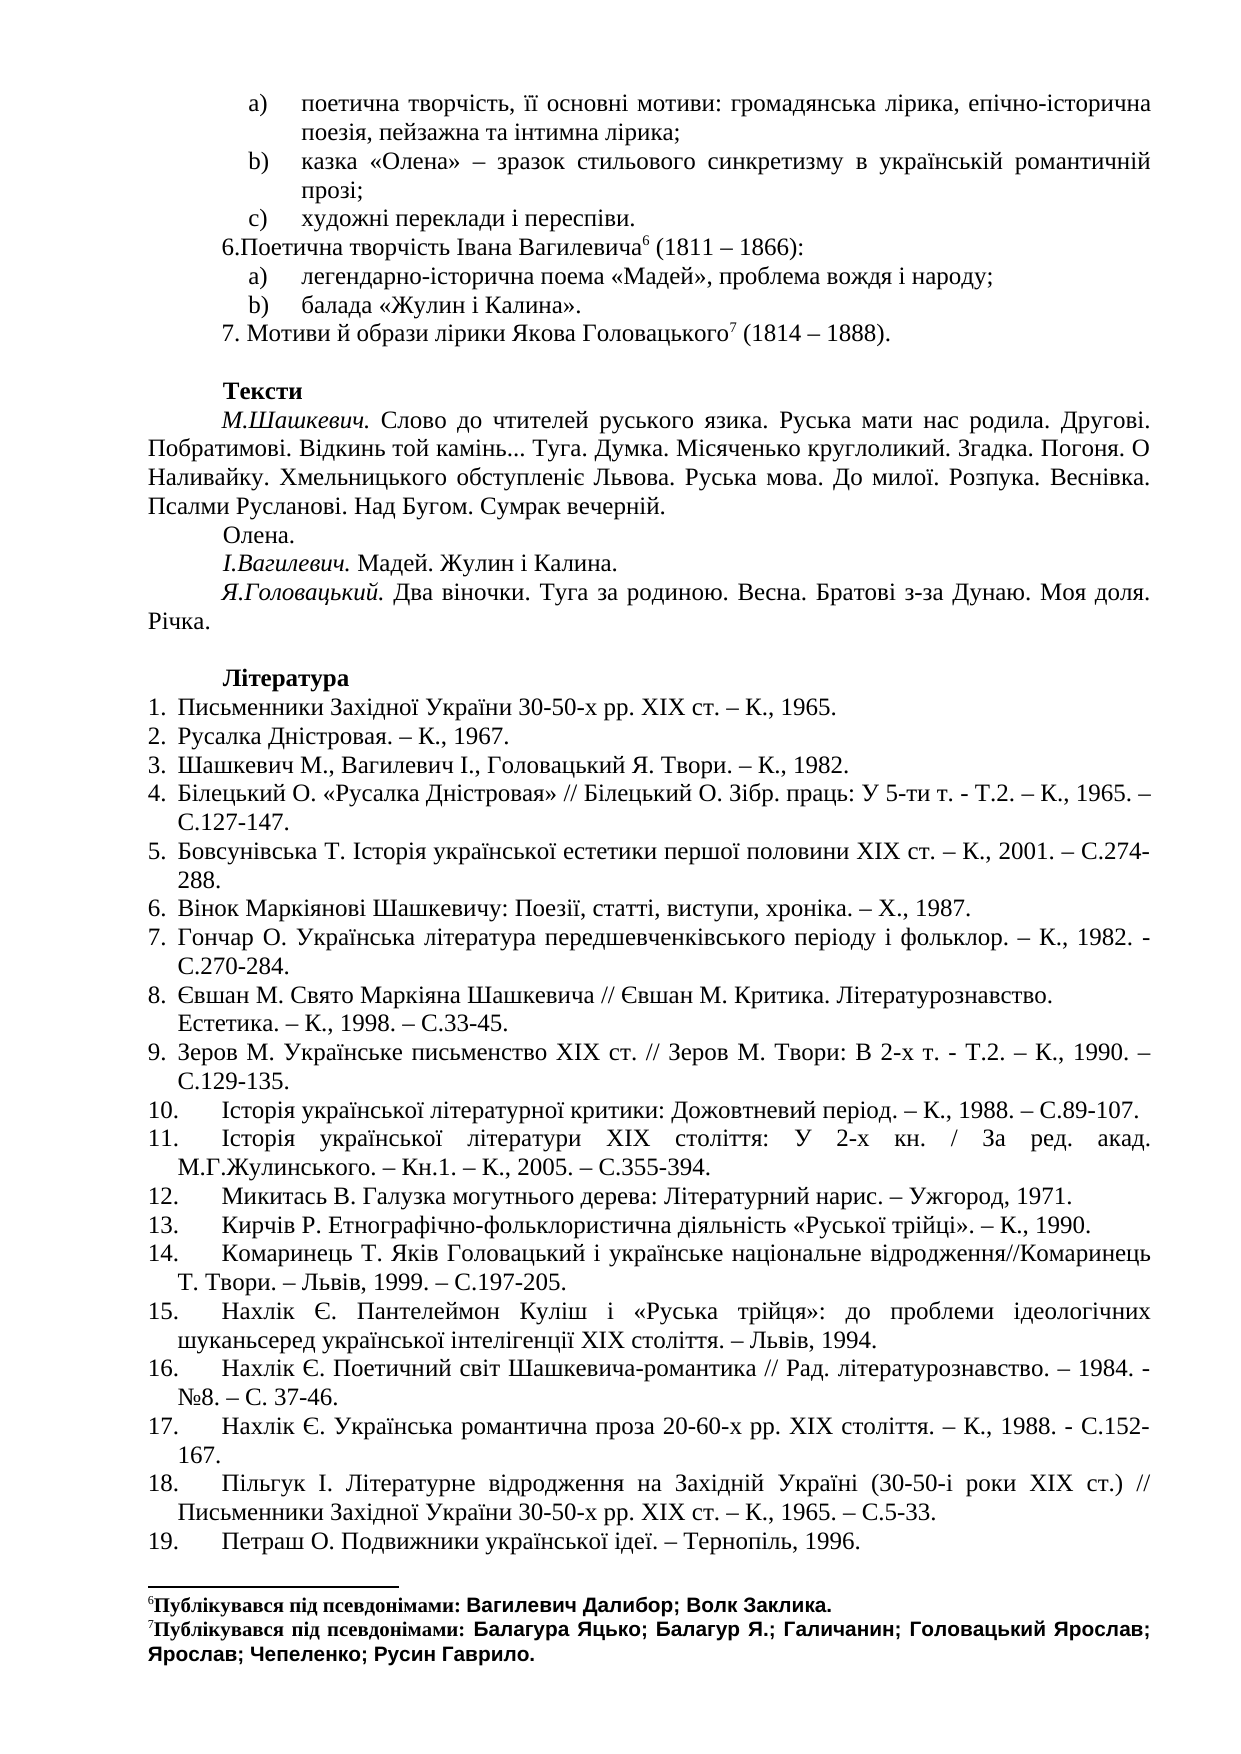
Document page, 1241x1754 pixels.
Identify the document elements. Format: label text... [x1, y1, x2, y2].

list поетична творчість, її основні мотиви: громадянська лірика, епічно-історична поезія, пейзажна та інтимна лірика; [248, 88, 1152, 146]
text Естетика. – К., 1998. – С.33-45. [148, 1008, 1152, 1037]
list Історія української літератури ХІХ століття: У 2-х кн. / За ред. акад. М.Г.Жулинського. – Кн.1. – К., 2005. – С.355-394. [148, 1123, 1152, 1181]
list Русалка Дністровая. – К., 1967. [148, 721, 1152, 750]
list Кирчів Р. Етнографічно-фольклористична діяльність «Руської трійці». – К., 1990. [148, 1210, 1152, 1238]
text 7. Мотиви й образи лірики Якова Головацького (1814 – 1888). [148, 318, 1152, 347]
text Література [148, 663, 1152, 692]
list Історія української літературної критики: Дожовтневий період. – К., 1988. – С.89-107. [148, 1095, 1152, 1123]
list казка «Олена» – зразок стильового синкретизму в українській романтичній прозі; [248, 146, 1152, 203]
list Петраш О. Подвижники української ідеї. – Тернопіль, 1996. [148, 1526, 1152, 1555]
text І.Вагилевич. Мадей. Жулин і Калина. [223, 548, 1152, 577]
list Нахлік Є. Українська романтична проза 20-60-х рр. ХІХ століття. – К., 1988. - С.152-167. [148, 1411, 1152, 1468]
list легендарно-історична поема «Мадей», проблема вождя і народу; [248, 261, 1152, 290]
list Євшан М. Свято Маркіяна Шашкевича // Євшан М. Критика. Літературознавство. [148, 980, 1152, 1008]
list Зеров М. Українське письменство ХІХ ст. // Зеров М. Твори: В 2-х т. - Т.2. – К., 1990. – С.129-135. [148, 1037, 1152, 1095]
list Письменники Західної України 30-50-х рр. ХІХ ст. – К., 1965. [148, 692, 1152, 721]
list Білецький О. «Русалка Дністровая» // Білецький О. Зібр. праць: У 5-ти т. - Т.2. – К., 1965. – С.127-147. [148, 778, 1152, 836]
list балада «Жулин і Калина». [248, 290, 1152, 318]
text Я.Головацький. Два віночки. Туга за родиною. Весна. Братові з-за Дунаю. Моя доля. Річка. [148, 577, 1152, 635]
list Бовсунівська Т. Історія української естетики першої половини ХІХ ст. – К., 2001. – С.274-288. [148, 836, 1152, 893]
list Нахлік Є. Пантелеймон Куліш і «Руська трійця»: до проблеми ідеологічних шуканьсеред української інтелігенції ХІХ століття. – Львів, 1994. [148, 1296, 1152, 1353]
list Комаринець Т. Яків Головацький і українське національне відродження//Комаринець Т. Твори. – Львів, 1999. – С.197-205. [148, 1238, 1152, 1296]
text М.Шашкевич. Слово до чтителей руського язика. Руська мати нас родила. Другові. Побратимові. Відкинь той камінь... Туга. Думка. Місяченько круглоликий. Згадка. Погоня. О Наливайку. Хмельницького обступленіє Львова. Руська мова. До милої. Розпука. Веснівка. Псалми Русланові. Над Бугом. Сумрак вечерній. [148, 405, 1152, 520]
text Тексти [148, 376, 1152, 405]
list Нахлік Є. Поетичний світ Шашкевича-романтика // Рад. літературознавство. – 1984. -№8. – С. 37-46. [148, 1353, 1152, 1411]
list Микитась В. Галузка могутнього дерева: Літературний нарис. – Ужгород, 1971. [148, 1181, 1152, 1210]
list художні переклади і переспіви. [248, 203, 1152, 232]
list Вінок Маркіянові Шашкевичу: Поезії, статті, виступи, хроніка. – Х., 1987. [148, 893, 1152, 922]
list Гончар О. Українська література передшевченківського періоду і фольклор. – К., 1982. - С.270-284. [148, 922, 1152, 980]
list Шашкевич М., Вагилевич І., Головацький Я. Твори. – К., 1982. [148, 750, 1152, 778]
list Пільгук І. Літературне відродження на Західній Україні (30-50-і роки ХІХ ст.) // Письменники Західної України 30-50-х рр. ХІХ ст. – К., 1965. – С.5-33. [148, 1468, 1152, 1526]
text 6.Поетична творчість Івана Вагилевича (1811 – 1866): [148, 232, 1152, 261]
text Олена. [223, 520, 1152, 548]
